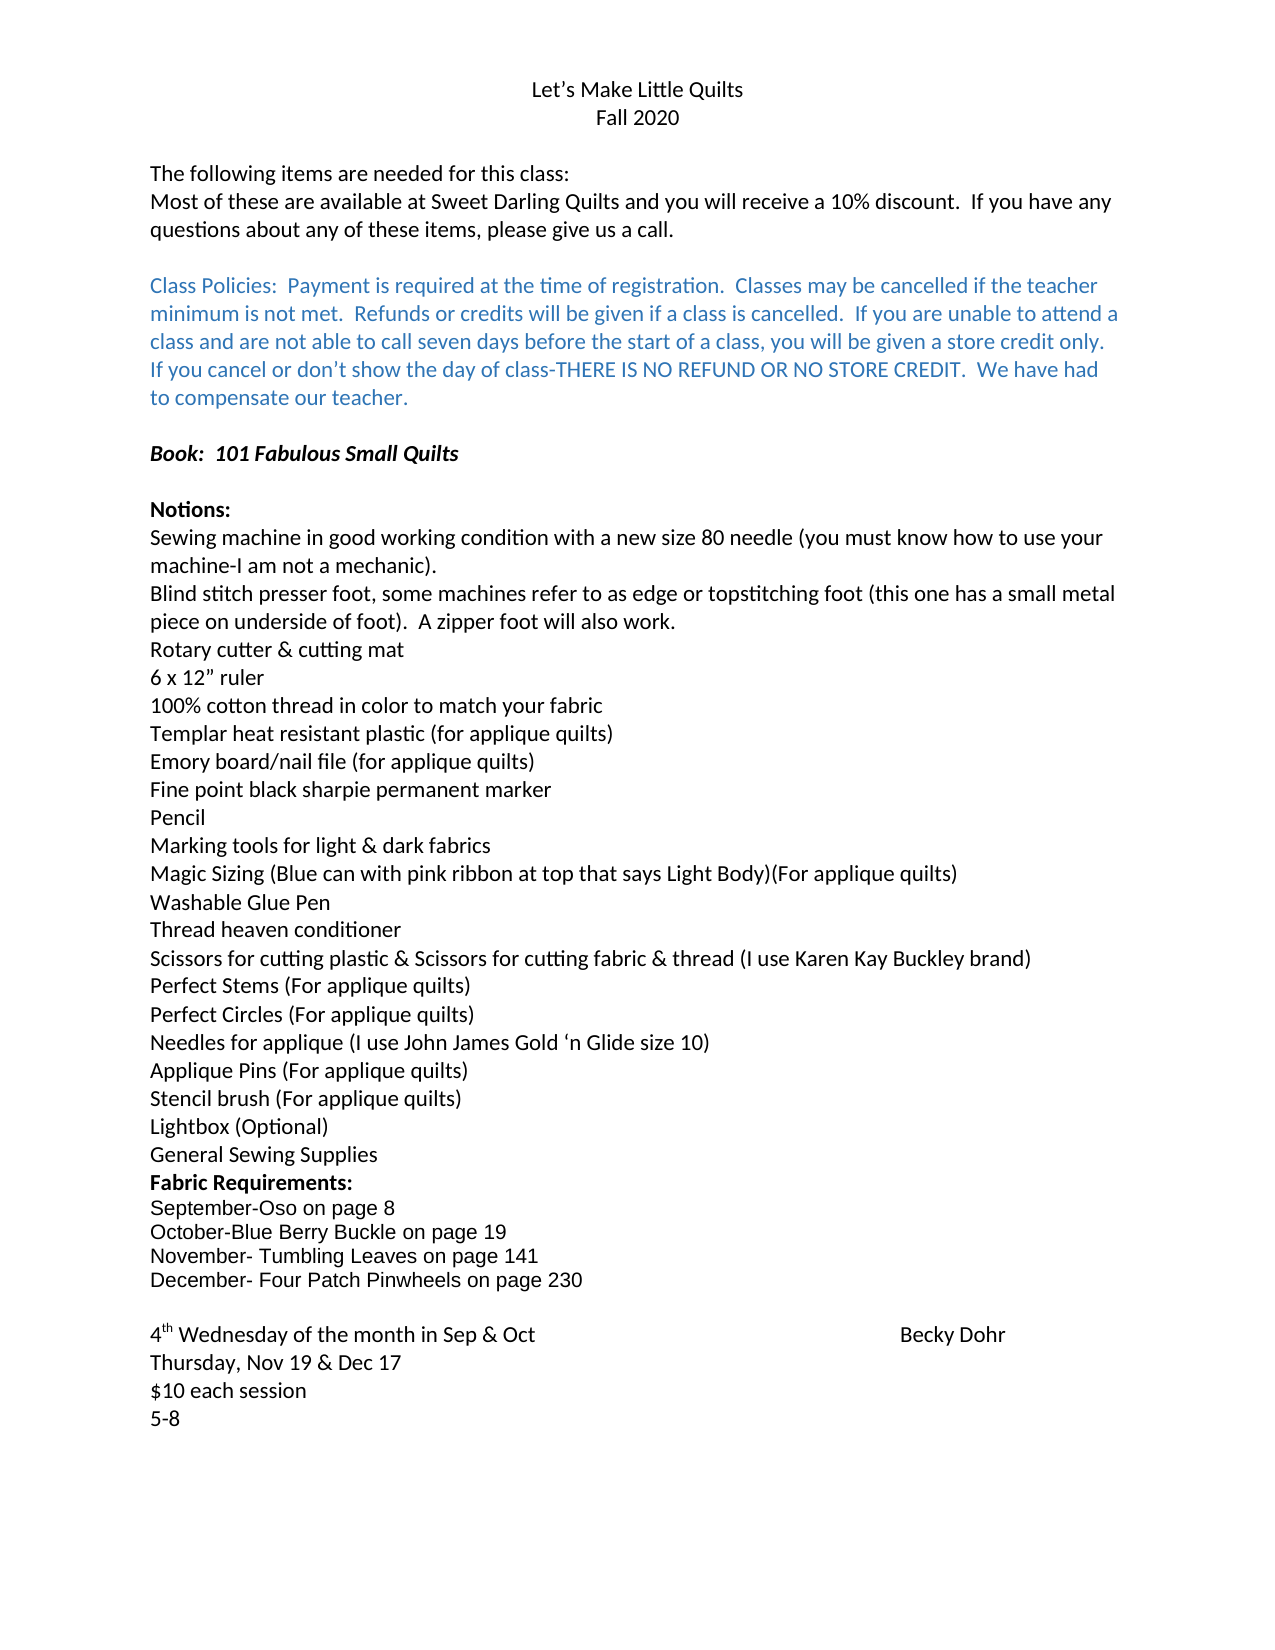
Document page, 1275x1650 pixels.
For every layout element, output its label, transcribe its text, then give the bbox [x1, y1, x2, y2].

text Applique Pins (For applique quilts) [150, 1056, 1125, 1084]
text Templar heat resistant plastic (for applique quilts) [150, 719, 1125, 747]
text Class Policies: Payment is required at the time of registration. Classes may be cancelled if the teacher minimum is not met. Refunds or credits will be given if a class is cancelled. If you are unable to attend a class and are not able to call seven days before the start of a class, you will be given a store credit only. If you cancel or don’t show the day of class-THERE IS NO REFUND OR NO STORE CREDIT. We have had to compensate our teacher. [150, 271, 1125, 411]
text Rotary cutter & cutting mat [150, 635, 1125, 663]
text 6 x 12” ruler [150, 663, 1125, 691]
text Fabric Requirements: [150, 1168, 1125, 1196]
text Needles for applique (I use John James Gold ‘n Glide size 10) [150, 1028, 1125, 1056]
text Washable Glue Pen [150, 888, 1125, 916]
text Lightbox (Optional) [150, 1112, 1125, 1140]
text Blind stitch presser foot, some machines refer to as edge or topstitching foot (this one has a small metal piece on underside of foot). A zipper foot will also work. [150, 579, 1125, 635]
text September-Oso on page 8 [150, 1196, 1125, 1220]
text Sewing machine in good working condition with a new size 80 needle (you must know how to use your machine-I am not a mechanic). [150, 523, 1125, 579]
text Fine point black sharpie permanent marker [150, 776, 1125, 803]
text October-Blue Berry Buckle on page 19 [150, 1220, 1125, 1244]
text Stencil brush (For applique quilts) [150, 1084, 1125, 1112]
text 4th Wednesday of the month in Sep & Oct Becky Dohr [150, 1320, 1125, 1348]
text Pencil [150, 803, 1125, 832]
text Thread heaven conditioner [150, 916, 1125, 944]
text 100% cotton thread in color to match your fabric [150, 691, 1125, 719]
text Scissors for cutting plastic & Scissors for cutting fabric & thread (I use Karen Kay Buckley brand) [150, 944, 1125, 972]
text Most of these are available at Sweet Darling Quilts and you will receive a 10% discount. If you have any questions about any of these items, please give us a call. [150, 187, 1125, 243]
text Fall 2020 [150, 103, 1125, 131]
text Let’s Make Little Quilts [150, 75, 1125, 103]
text General Sewing Supplies [150, 1140, 1125, 1168]
text Notions: [150, 495, 1125, 523]
text Thursday, Nov 19 & Dec 17 [150, 1348, 1125, 1376]
text Emory board/nail file (for applique quilts) [150, 747, 1125, 776]
text 5-8 [150, 1404, 1125, 1432]
text Book: 101 Fabulous Small Quilts [150, 439, 1125, 467]
text Marking tools for light & dark fabrics [150, 832, 1125, 859]
text $10 each session [150, 1376, 1125, 1404]
text November- Tumbling Leaves on page 141 [150, 1244, 1125, 1268]
text The following items are needed for this class: [150, 159, 1125, 187]
text December- Four Patch Pinwheels on page 230 [150, 1268, 1125, 1292]
text Magic Sizing (Blue can with pink ribbon at top that says Light Body)(For applique quilts) [150, 859, 1125, 888]
text Perfect Stems (For applique quilts) [150, 972, 1125, 1000]
text Perfect Circles (For applique quilts) [150, 1000, 1125, 1028]
